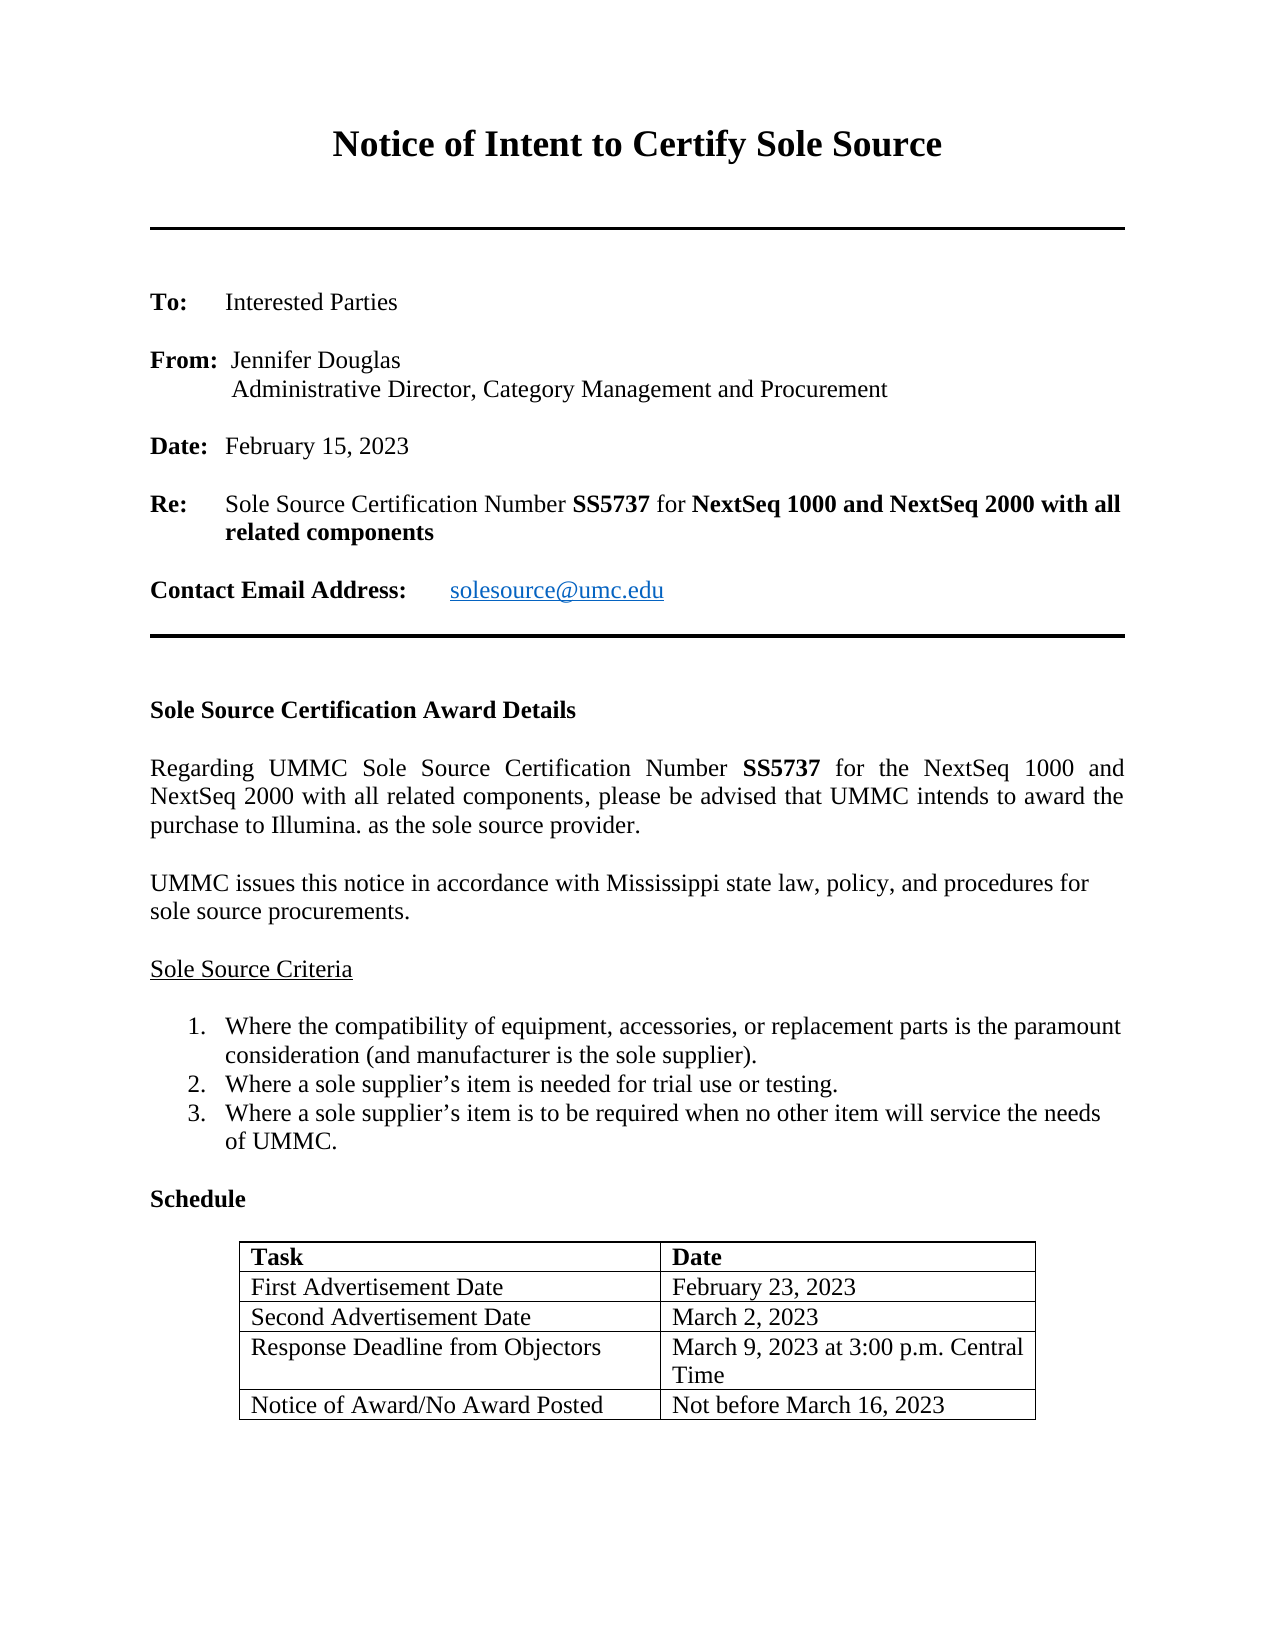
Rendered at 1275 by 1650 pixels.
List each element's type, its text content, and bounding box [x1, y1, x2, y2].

table_cell First Advertisement Date [240, 1272, 660, 1301]
text Schedule [150, 1184, 1125, 1213]
text From: Jennifer Douglas [150, 345, 1125, 374]
text Contact Email Address: solesource@umc.edu [150, 575, 1125, 604]
table_header Task [240, 1243, 660, 1271]
list Where a sole supplier’s item is needed for trial use or testing. [187, 1069, 1125, 1098]
text To: Interested Parties [150, 287, 1125, 316]
table_cell Not before March 16, 2023 [661, 1390, 1035, 1419]
table_cell February 23, 2023 [661, 1272, 1035, 1301]
text Sole Source Certification Award Details [150, 695, 1125, 724]
table_cell Response Deadline from Objectors [240, 1332, 660, 1389]
text Administrative Director, Category Management and Procurement [150, 374, 1125, 402]
text Re: Sole Source Certification Number SS5737 for NextSeq 1000 and NextSeq 2000 with all related components [150, 489, 1125, 546]
text Date: February 15, 2023 [150, 431, 1125, 460]
text Notice of Intent to Certify Sole Source [150, 122, 1125, 165]
list Where a sole supplier’s item is to be required when no other item will service the needs of UMMC. [187, 1098, 1125, 1155]
table_header Date [661, 1243, 1035, 1271]
text Sole Source Criteria [150, 954, 1125, 983]
list Where the compatibility of equipment, accessories, or replacement parts is the paramount consideration (and manufacturer is the sole supplier). [187, 1011, 1125, 1069]
table_cell March 2, 2023 [661, 1302, 1035, 1331]
table_cell Notice of Award/No Award Posted [240, 1390, 660, 1419]
table_cell March 9, 2023 at 3:00 p.m. Central Time [661, 1332, 1035, 1389]
text Regarding UMMC Sole Source Certification Number SS5737 for the NextSeq 1000 and NextSeq 2000 with all related components, please be advised that UMMC intends to award the purchase to Illumina. as the sole source provider. [150, 753, 1125, 839]
table_cell Second Advertisement Date [240, 1302, 660, 1331]
text UMMC issues this notice in accordance with Mississippi state law, policy, and procedures for sole source procurements. [150, 868, 1125, 925]
